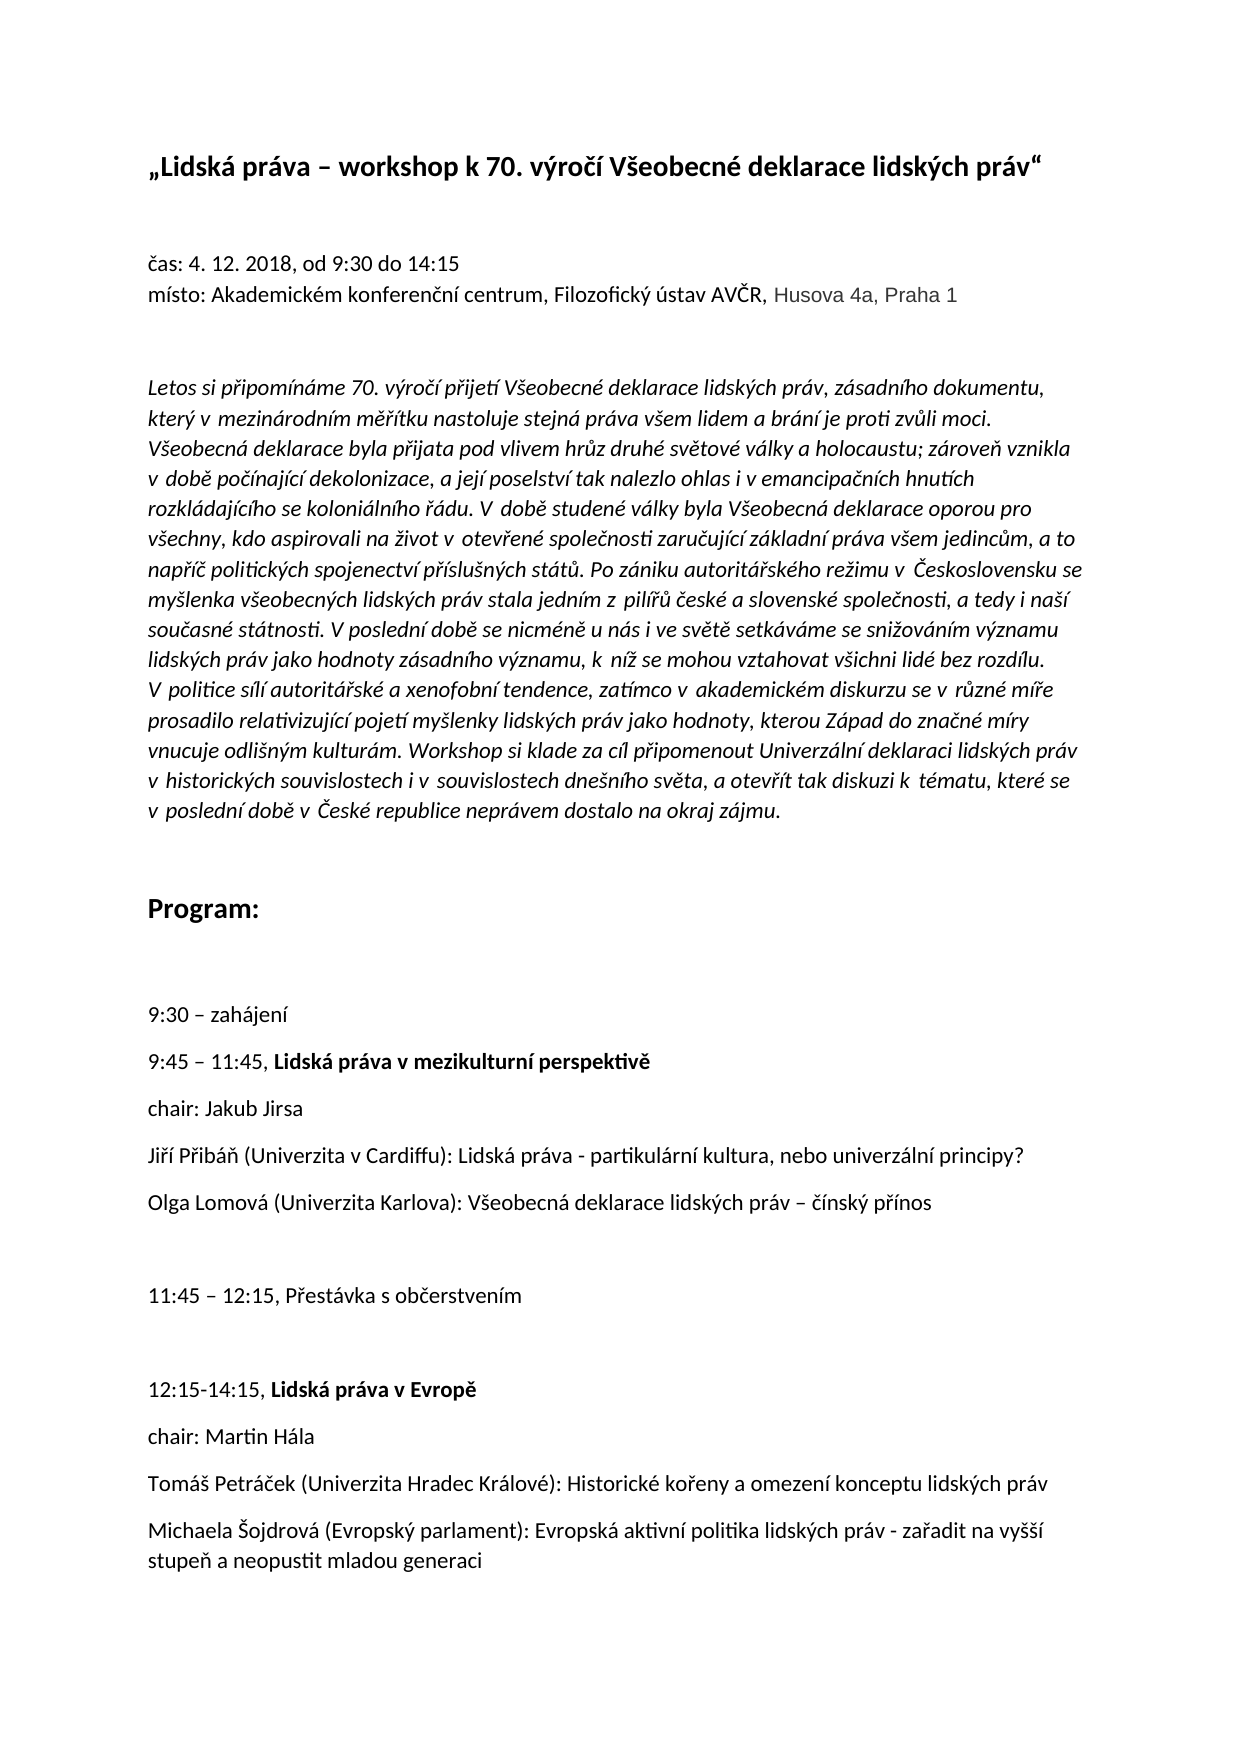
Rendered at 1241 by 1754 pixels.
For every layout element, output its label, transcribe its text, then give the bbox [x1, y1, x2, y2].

text chair: Jakub Jirsa [148, 1094, 1093, 1122]
text 9:45 – 11:45, Lidská práva v mezikulturní perspektivě [148, 1047, 1093, 1075]
text 9:30 – zahájení [148, 1000, 1093, 1028]
text chair: Martin Hála [148, 1422, 1093, 1450]
text Jiří Přibáň (Univerzita v Cardiffu): Lidská práva - partikulární kultura, nebo univerzální principy? [148, 1141, 1093, 1169]
text 11:45 – 12:15, Přestávka s občerstvením [148, 1282, 1093, 1310]
text „Lidská práva – workshop k 70. výročí Všeobecné deklarace lidských práv“ [148, 148, 1093, 183]
text Michaela Šojdrová (Evropský parlament): Evropská aktivní politika lidských práv - zařadit na vyšší stupeň a neopustit mladou generaci [148, 1516, 1093, 1574]
text Program: [148, 890, 1093, 926]
text 12:15-14:15, Lidská práva v Evropě [148, 1375, 1093, 1403]
text Tomáš Petráček (Univerzita Hradec Králové): Historické kořeny a omezení konceptu lidských práv [148, 1469, 1093, 1497]
text čas: 4. 12. 2018, od 9:30 do 14:15 místo: Akademickém konferenční centrum, Filozofický ústav AVČR, Husova 4a, Praha 1 [148, 249, 1093, 308]
text Letos si připomínáme 70. výročí přijetí Všeobecné deklarace lidských práv, zásadního dokumentu, který v mezinárodním měřítku nastoluje stejná práva všem lidem a brání je proti zvůli moci. Všeobecná deklarace byla přijata pod vlivem hrůz druhé světové války a holocaustu; zároveň vznikla v době počínající dekolonizace, a její poselství tak nalezlo ohlas i v emancipačních hnutích rozkládajícího se koloniálního řádu. V době studené války byla Všeobecná deklarace oporou pro všechny, kdo aspirovali na život v otevřené společnosti zaručující základní práva všem jedincům, a to napříč politických spojenectví příslušných států. Po zániku autoritářského režimu v Československu se myšlenka všeobecných lidských práv stala jedním z pilířů české a slovenské společnosti, a tedy i naší současné státnosti. V poslední době se nicméně u nás i ve světě setkáváme se snižováním významu lidských práv jako hodnoty zásadního významu, k níž se mohou vztahovat všichni lidé bez rozdílu. V politice sílí autoritářské a xenofobní tendence, zatímco v akademickém diskurzu se v různé míře prosadilo relativizující pojetí myšlenky lidských práv jako hodnoty, kterou Západ do značné míry vnucuje odlišným kulturám. Workshop si klade za cíl připomenout Univerzální deklaraci lidských práv v historických souvislostech i v souvislostech dnešního světa, a otevřít tak diskuzi k tématu, které se v poslední době v České republice neprávem dostalo na okraj zájmu. [148, 373, 1093, 824]
text Olga Lomová (Univerzita Karlova): Všeobecná deklarace lidských práv – čínský přínos [148, 1188, 1093, 1216]
